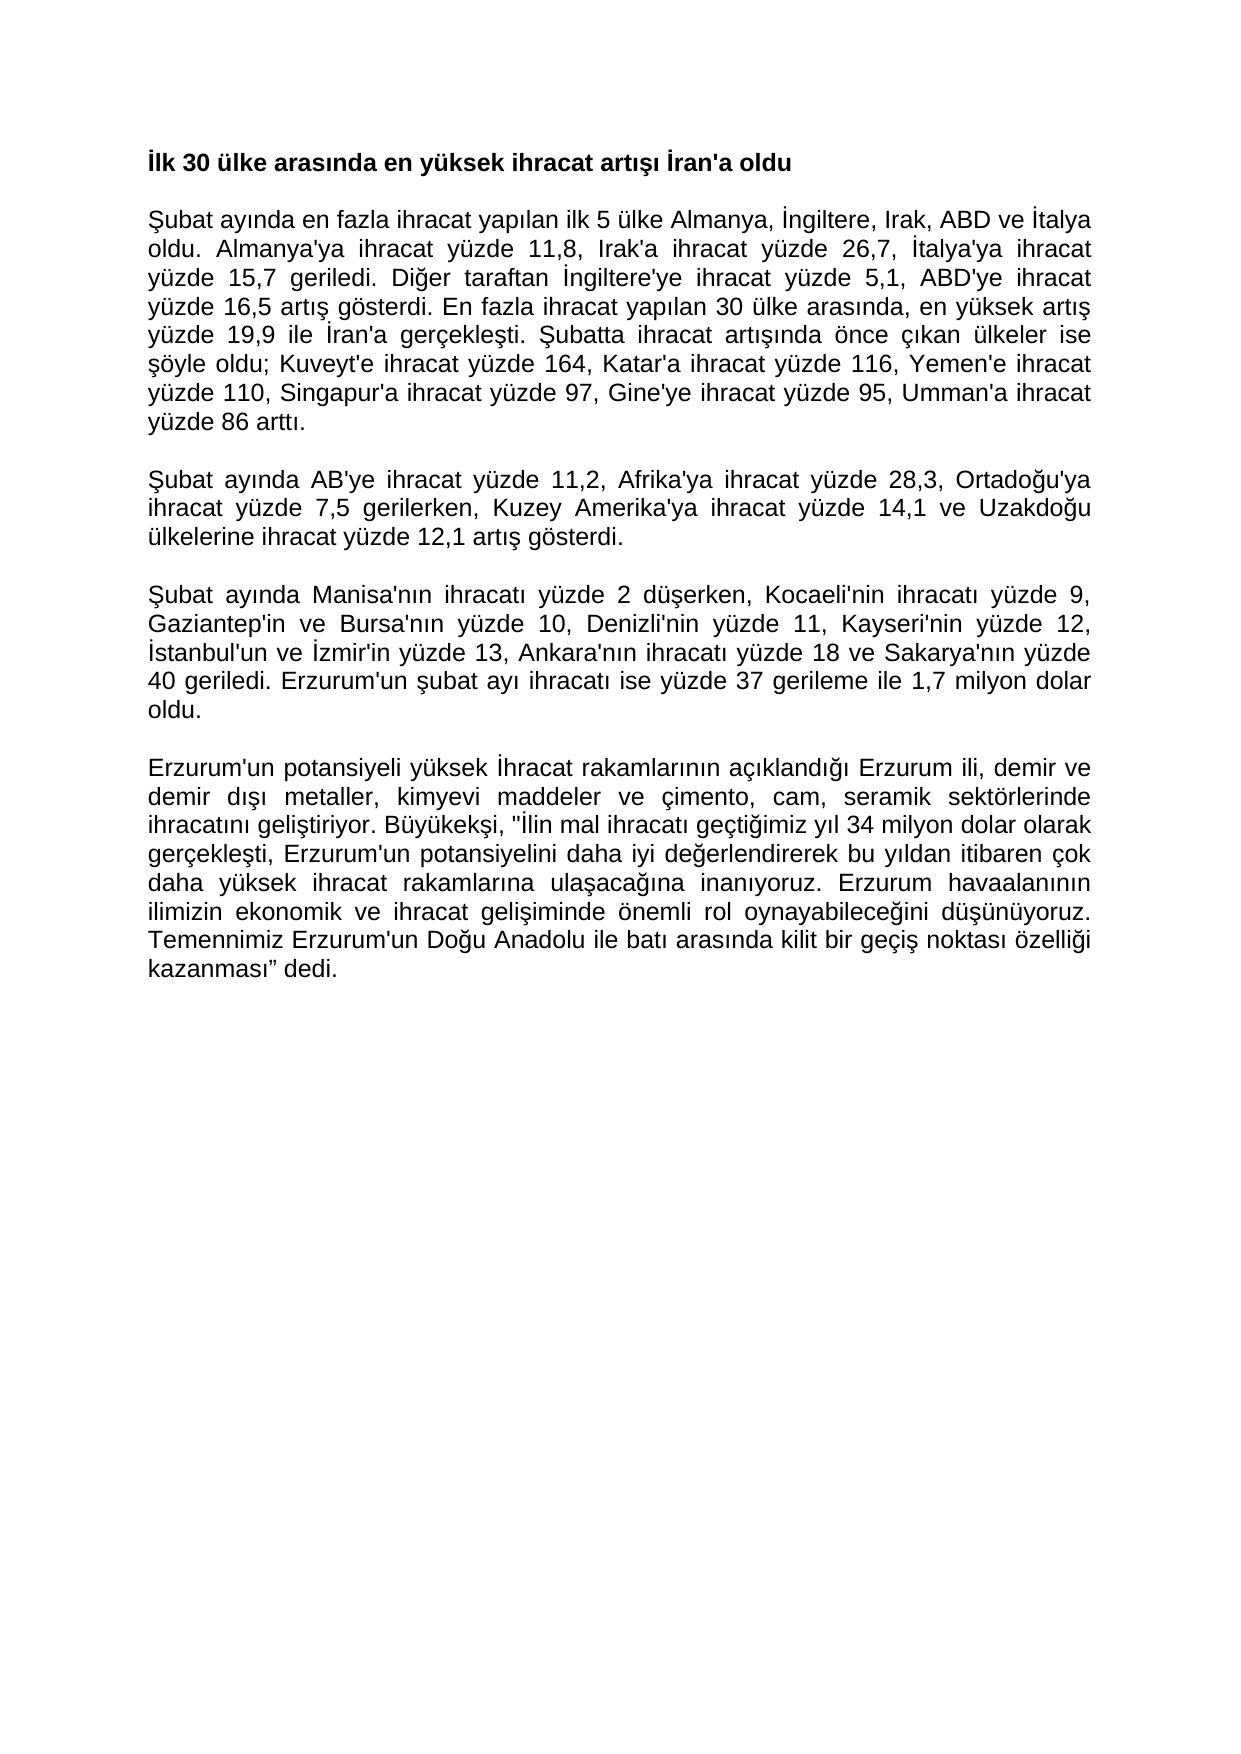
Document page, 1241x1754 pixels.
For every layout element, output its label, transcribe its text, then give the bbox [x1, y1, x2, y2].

text İlk 30 ülke arasında en yüksek ihracat artışı İran'a oldu [148, 148, 1093, 176]
text Şubat ayında AB'ye ihracat yüzde 11,2, Afrika'ya ihracat yüzde 28,3, Ortadoğu'ya ihracat yüzde 7,5 gerilerken, Kuzey Amerika'ya ihracat yüzde 14,1 ve Uzakdoğu ülkelerine ihracat yüzde 12,1 artış gösterdi. [148, 465, 1093, 551]
text Şubat ayında en fazla ihracat yapılan ilk 5 ülke Almanya, İngiltere, Irak, ABD ve İtalya oldu. Almanya'ya ihracat yüzde 11,8, Irak'a ihracat yüzde 26,7, İtalya'ya ihracat yüzde 15,7 geriledi. Diğer taraftan İngiltere'ye ihracat yüzde 5,1, ABD'ye ihracat yüzde 16,5 artış gösterdi. En fazla ihracat yapılan 30 ülke arasında, en yüksek artış yüzde 19,9 ile İran'a gerçekleşti. Şubatta ihracat artışında önce çıkan ülkeler ise şöyle oldu; Kuveyt'e ihracat yüzde 164, Katar'a ihracat yüzde 116, Yemen'e ihracat yüzde 110, Singapur'a ihracat yüzde 97, Gine'ye ihracat yüzde 95, Umman'a ihracat yüzde 86 arttı. [148, 206, 1093, 436]
text Erzurum'un potansiyeli yüksek İhracat rakamlarının açıklandığı Erzurum ili, demir ve demir dışı metaller, kimyevi maddeler ve çimento, cam, seramik sektörlerinde ihracatını geliştiriyor. Büyükekşi, "İlin mal ihracatı geçtiğimiz yıl 34 milyon dolar olarak gerçekleşti, Erzurum'un potansiyelini daha iyi değerlendirerek bu yıldan itibaren çok daha yüksek ihracat rakamlarına ulaşacağına inanıyoruz. Erzurum havaalanının ilimizin ekonomik ve ihracat gelişiminde önemli rol oynayabileceğini düşünüyoruz. Temennimiz Erzurum'un Doğu Anadolu ile batı arasında kilit bir geçiş noktası özelliği kazanması” dedi. [148, 753, 1093, 983]
text Şubat ayında Manisa'nın ihracatı yüzde 2 düşerken, Kocaeli'nin ihracatı yüzde 9, Gaziantep'in ve Bursa'nın yüzde 10, Denizli'nin yüzde 11, Kayseri'nin yüzde 12, İstanbul'un ve İzmir'in yüzde 13, Ankara'nın ihracatı yüzde 18 ve Sakarya'nın yüzde 40 geriledi. Erzurum'un şubat ayı ihracatı ise yüzde 37 gerileme ile 1,7 milyon dolar oldu. [148, 580, 1093, 724]
